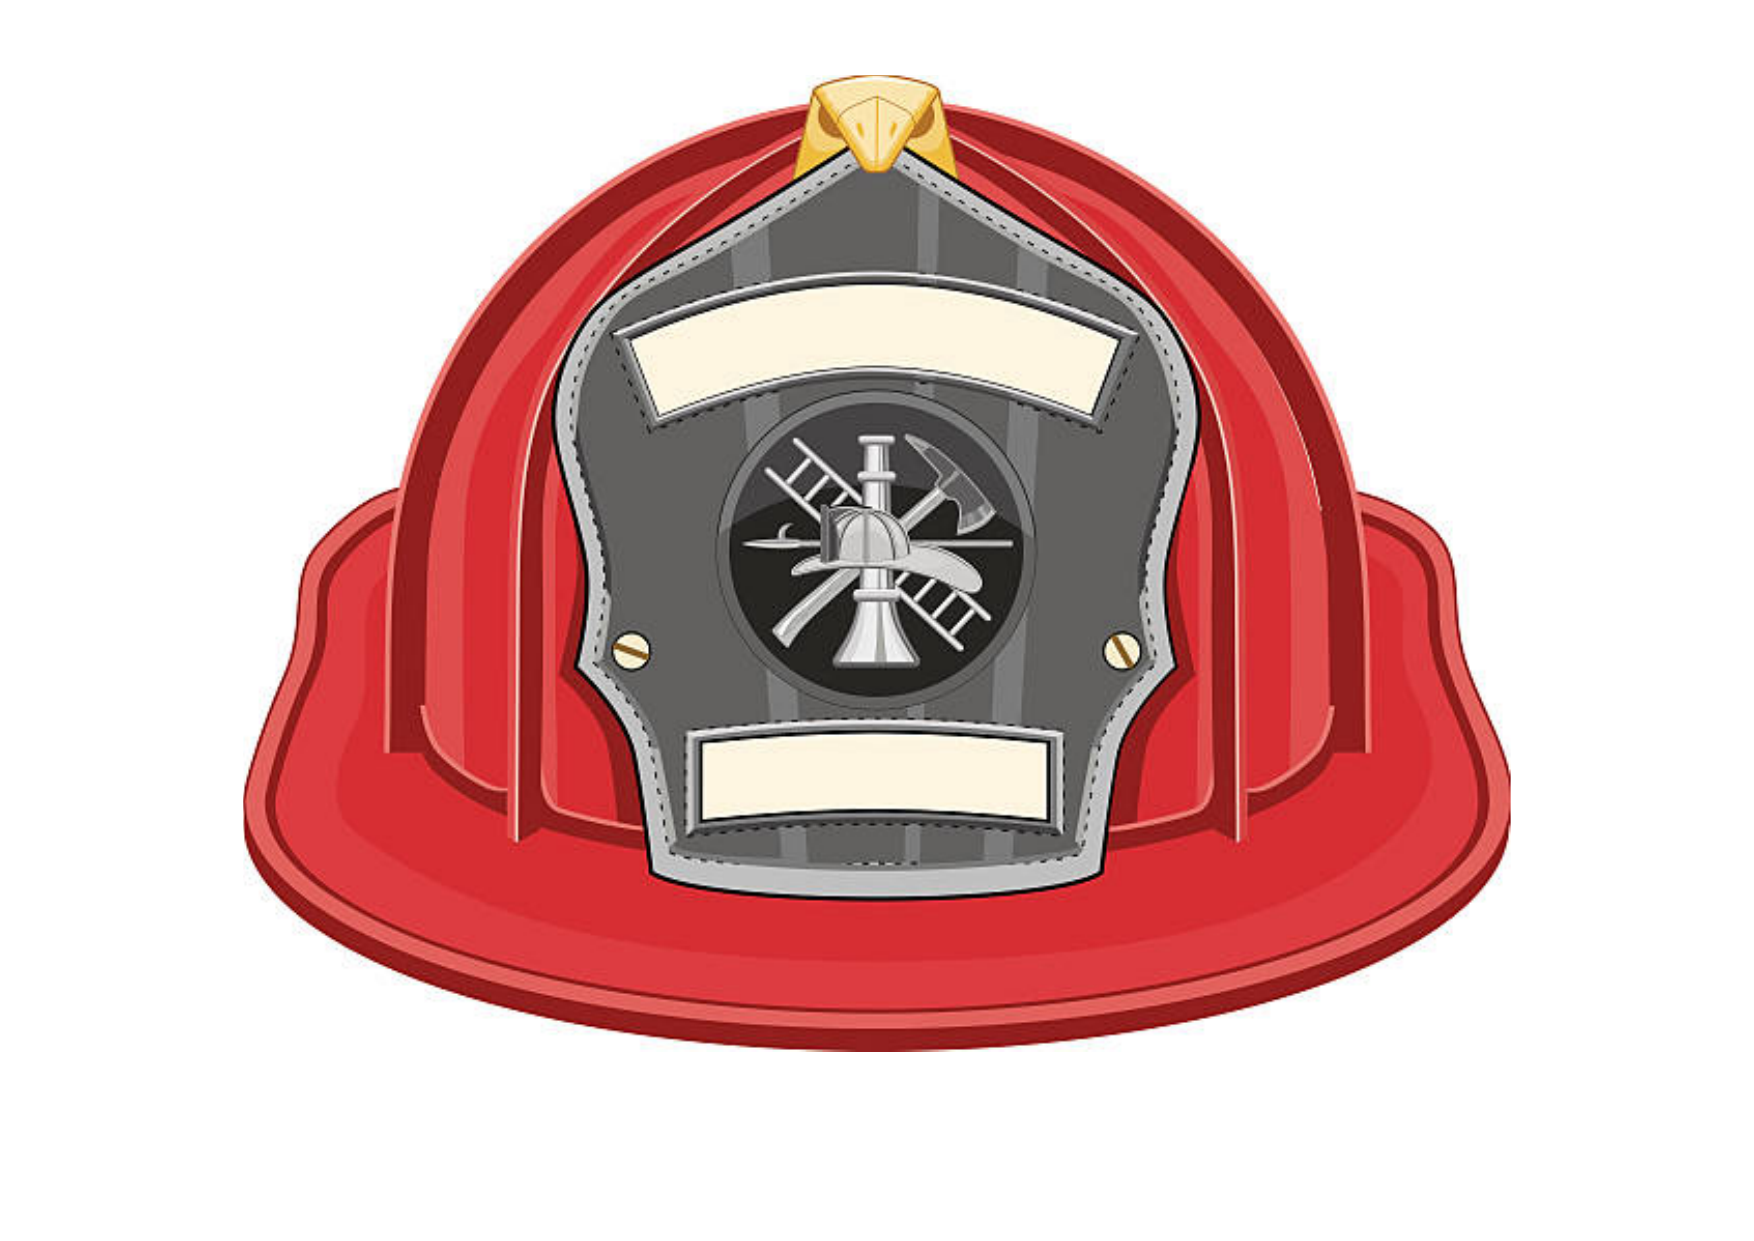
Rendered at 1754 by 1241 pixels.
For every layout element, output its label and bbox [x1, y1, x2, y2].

picture [243, 75, 1511, 1052]
